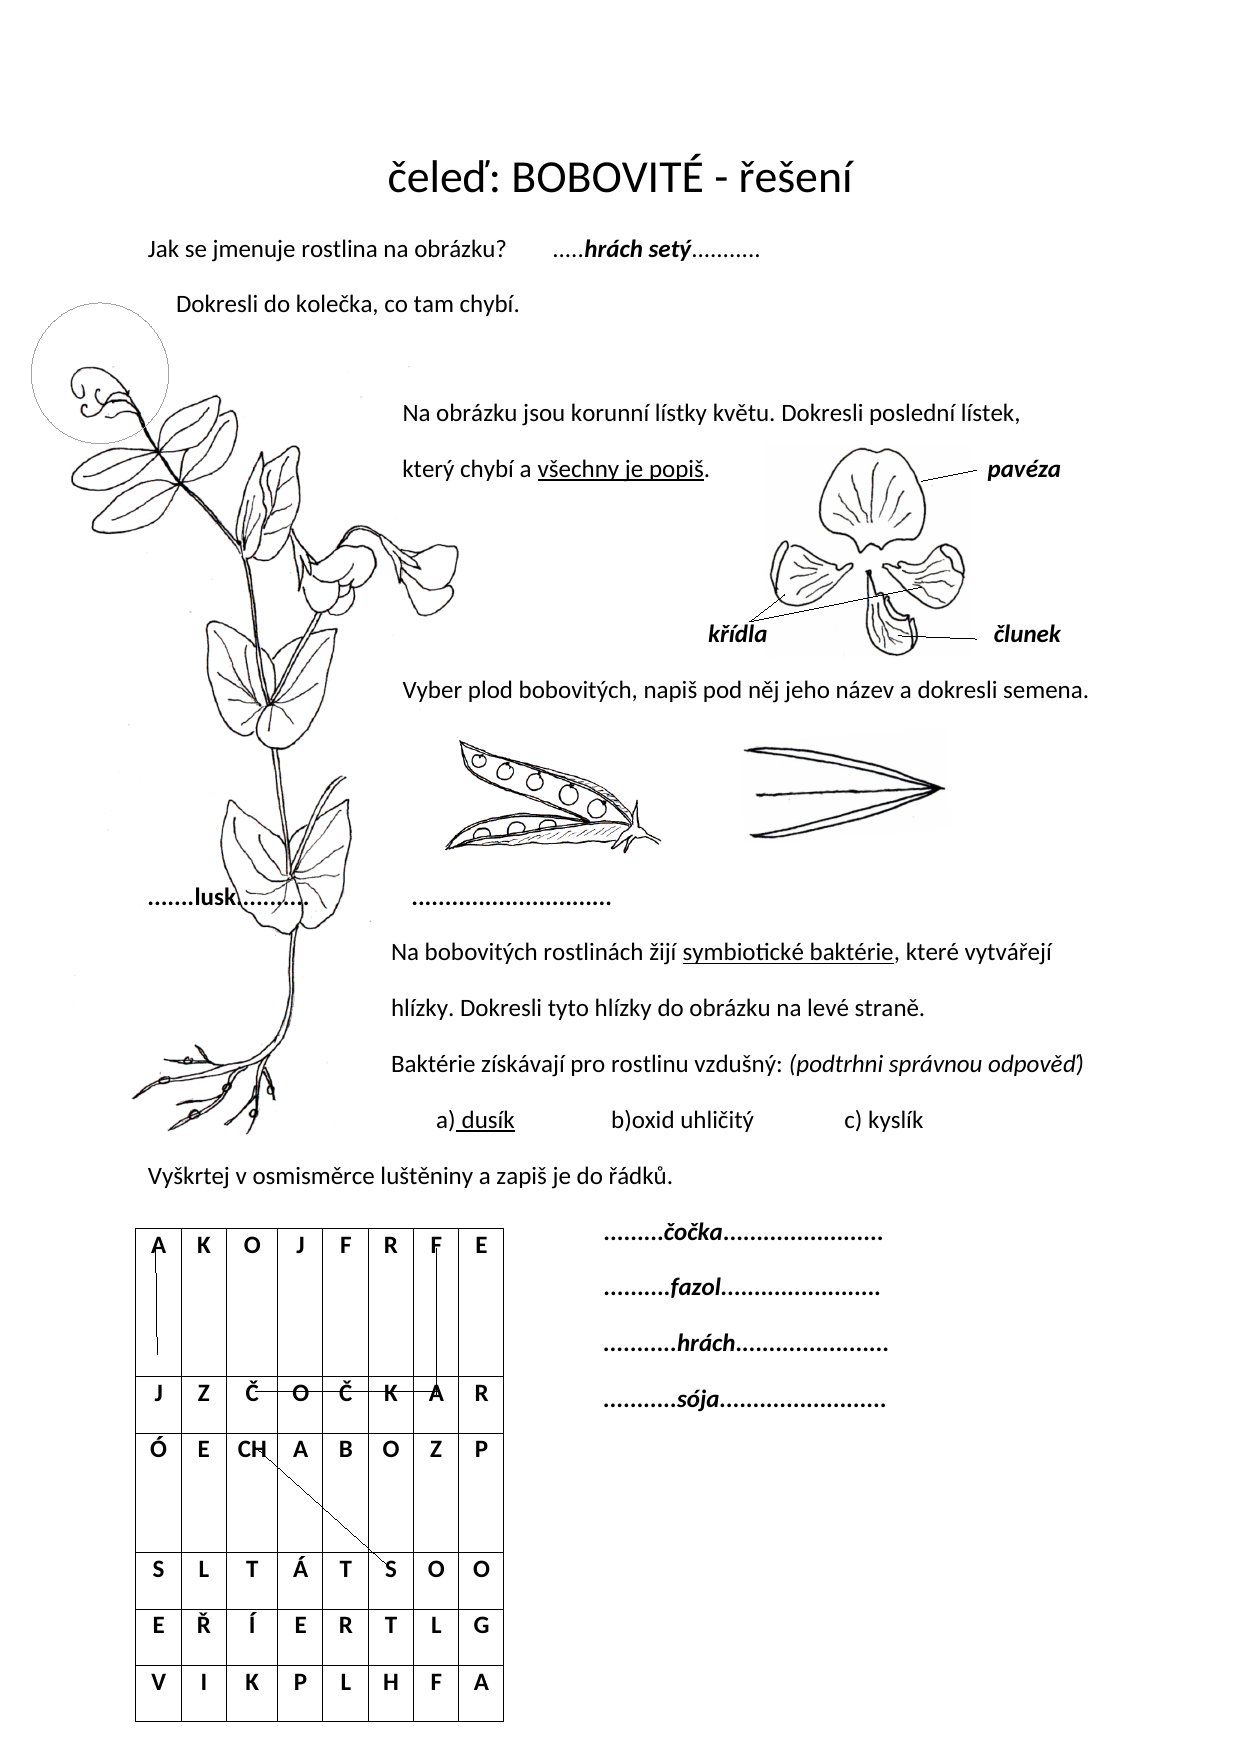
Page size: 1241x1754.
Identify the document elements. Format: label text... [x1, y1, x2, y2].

text ...........sója......................... [504, 1383, 1093, 1414]
table_cell O [369, 1434, 413, 1552]
table_cell Ř [182, 1610, 226, 1665]
text Vyber plod bobovitých, napiš pod něj jeho název a dokresli semena. [148, 674, 1093, 739]
table_cell Á [278, 1553, 322, 1608]
table_header F [323, 1229, 368, 1376]
table_cell Č [227, 1377, 277, 1432]
table_cell Í [227, 1610, 277, 1665]
table_cell Ó [136, 1434, 181, 1552]
table_cell E [136, 1610, 181, 1665]
table_cell R [459, 1377, 503, 1432]
table_header F [414, 1229, 458, 1376]
table_cell E [278, 1610, 322, 1665]
text ..........fazol........................ [504, 1272, 1093, 1302]
table_cell R [323, 1610, 368, 1665]
table_cell P [278, 1666, 322, 1721]
picture [738, 739, 953, 845]
table_cell H [369, 1666, 413, 1721]
table_cell CH [227, 1434, 277, 1552]
table_cell L [182, 1553, 226, 1608]
text Dokresli do kolečka, co tam chybí. [148, 288, 1093, 319]
table_cell T [323, 1553, 368, 1608]
table_cell B [323, 1434, 368, 1552]
table_cell E [182, 1434, 226, 1552]
table_cell V [136, 1666, 181, 1721]
table_cell O [278, 1392, 322, 1432]
table_cell J [136, 1377, 181, 1432]
table_cell L [323, 1666, 368, 1721]
table_header J [278, 1229, 322, 1376]
text Jak se jmenuje rostlina na obrázku? .....hrách setý........... [148, 233, 1093, 263]
table_cell K [369, 1377, 413, 1391]
table_cell S [369, 1553, 413, 1608]
table_cell S [136, 1553, 181, 1608]
picture [765, 648, 969, 657]
table_cell T [369, 1610, 413, 1665]
table_cell O [459, 1553, 503, 1608]
table_cell Z [414, 1434, 458, 1552]
picture [765, 445, 969, 453]
text hlízky. Dokresli tyto hlízky do obrázku na levé straně. [148, 992, 1093, 1023]
text ...........hrách....................... [504, 1327, 1093, 1358]
table_header K [182, 1229, 226, 1376]
picture [765, 484, 969, 618]
table_header R [369, 1229, 413, 1376]
text Baktérie získávají pro rostlinu vzdušný: (podtrhni správnou odpověď) [148, 1048, 1093, 1079]
text .......lusk........... .............................. [148, 846, 1093, 911]
table_cell K [369, 1392, 413, 1432]
text .........čočka........................ [148, 1216, 1093, 1246]
table_cell O [414, 1553, 458, 1608]
table_cell P [459, 1434, 503, 1552]
table_cell I [182, 1666, 226, 1721]
table_header A [136, 1229, 181, 1376]
table_cell L [414, 1610, 458, 1665]
table_cell A [414, 1377, 458, 1432]
table_cell Z [182, 1377, 226, 1432]
text a) dusík b)oxid uhličitý c) kyslík [148, 1104, 1093, 1134]
text Na bobovitých rostlinách žijí symbiotické baktérie, které vytvářejí [148, 937, 1093, 967]
table_cell K [227, 1666, 277, 1721]
text čeleď: BOBOVITÉ - řešení [148, 148, 1093, 203]
text který chybí a všechny je popiš. pavéza [148, 453, 1093, 484]
table_cell O [278, 1377, 322, 1391]
text Na obrázku jsou korunní lístky květu. Dokresli poslední lístek, [148, 397, 1093, 428]
text Vyškrtej v osmisměrce luštěniny a zapiš je do řádků. [148, 1160, 1093, 1190]
table_header E [459, 1229, 503, 1376]
table_header O [227, 1229, 277, 1376]
table_cell Č [323, 1392, 368, 1432]
table_cell A [459, 1666, 503, 1721]
table_cell A [278, 1434, 322, 1552]
table_cell G [459, 1610, 503, 1665]
picture [66, 363, 663, 1141]
table_cell T [227, 1553, 277, 1608]
table_cell F [414, 1666, 458, 1721]
table_cell Č [323, 1377, 368, 1391]
text křídla člunek [148, 618, 1093, 648]
